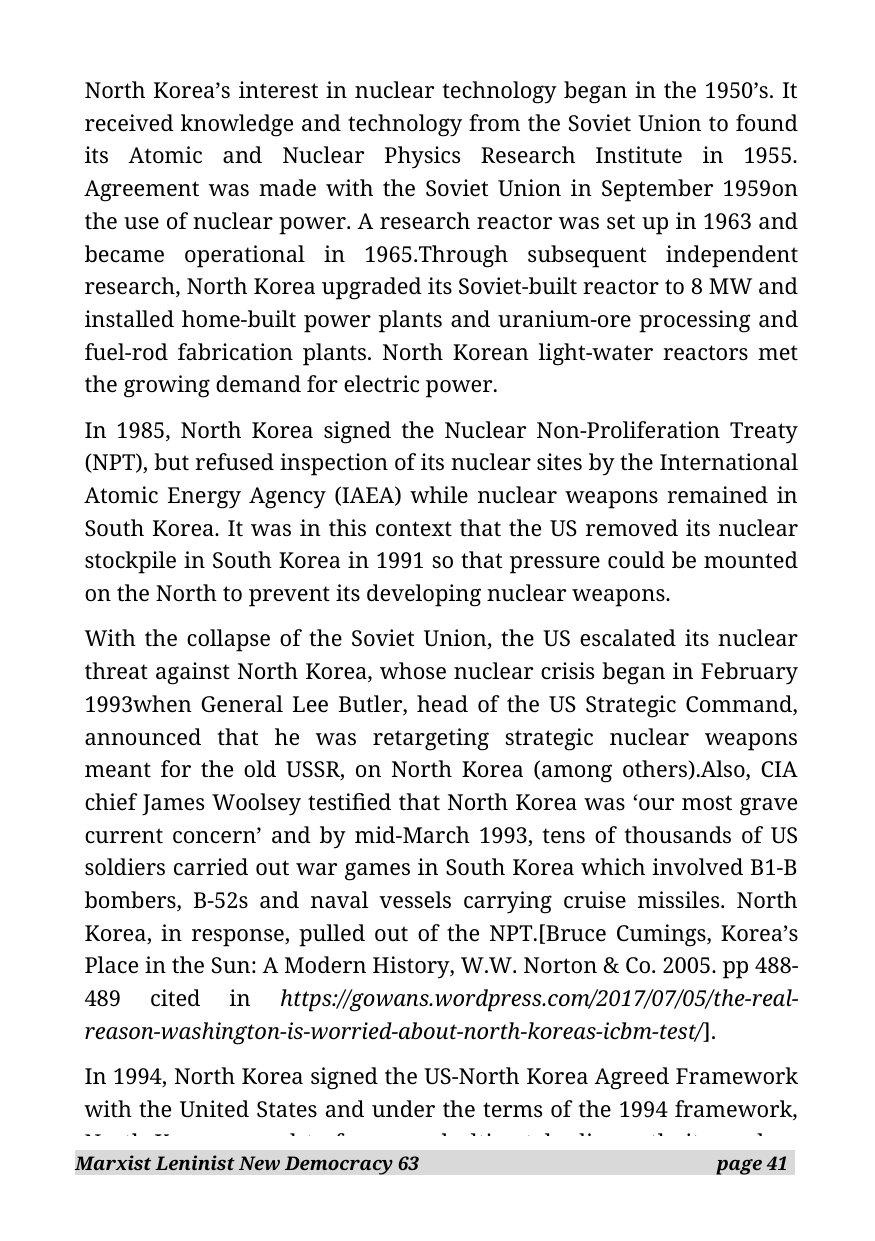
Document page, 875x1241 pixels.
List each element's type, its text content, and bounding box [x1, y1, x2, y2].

text In 1985, North Korea signed the Nuclear Non-Proliferation Treaty (NPT), but refused inspection of its nuclear sites by the International Atomic Energy Agency (IAEA) while nuclear weapons remained in South Korea. It was in this context that the US removed its nuclear stockpile in South Korea in 1991 so that pressure could be mounted on the North to prevent its developing nuclear weapons. [84, 414, 799, 608]
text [84, 1061, 799, 1136]
text With the collapse of the Soviet Union, the US escalated its nuclear threat against North Korea, whose nuclear crisis began in February 1993when General Lee Butler, head of the US Strategic Command, announced that he was retargeting strategic nuclear weapons meant for the old USSR, on North Korea (among others).Also, CIA chief James Woolsey testified that North Korea was ‘our most grave current concern’ and by mid-March 1993, tens of thousands of US soldiers carried out war games in South Korea which involved B1-B bombers, B-52s and naval vessels carrying cruise missiles. North Korea, in response, pulled out of the NPT.[Bruce Cumings, Korea’s Place in the Sun: A Modern History, W.W. Norton & Co. 2005. pp 488-489 cited in https://gowans.wordpress.com/2017/07/05/the-real-reason-washington-is-worried-about-north-koreas-icbm-test/]. [84, 623, 799, 1046]
text North Korea’s interest in nuclear technology began in the 1950’s. It received knowledge and technology from the Soviet Union to found its Atomic and Nuclear Physics Research Institute in 1955. Agreement was made with the Soviet Union in September 1959on the use of nuclear power. A research reactor was set up in 1963 and became operational in 1965.Through subsequent independent research, North Korea upgraded its Soviet-built reactor to 8 MW and installed home-built power plants and uranium-ore processing and fuel-rod fabrication plants. North Korean light-water reactors met the growing demand for electric power. [84, 75, 799, 399]
